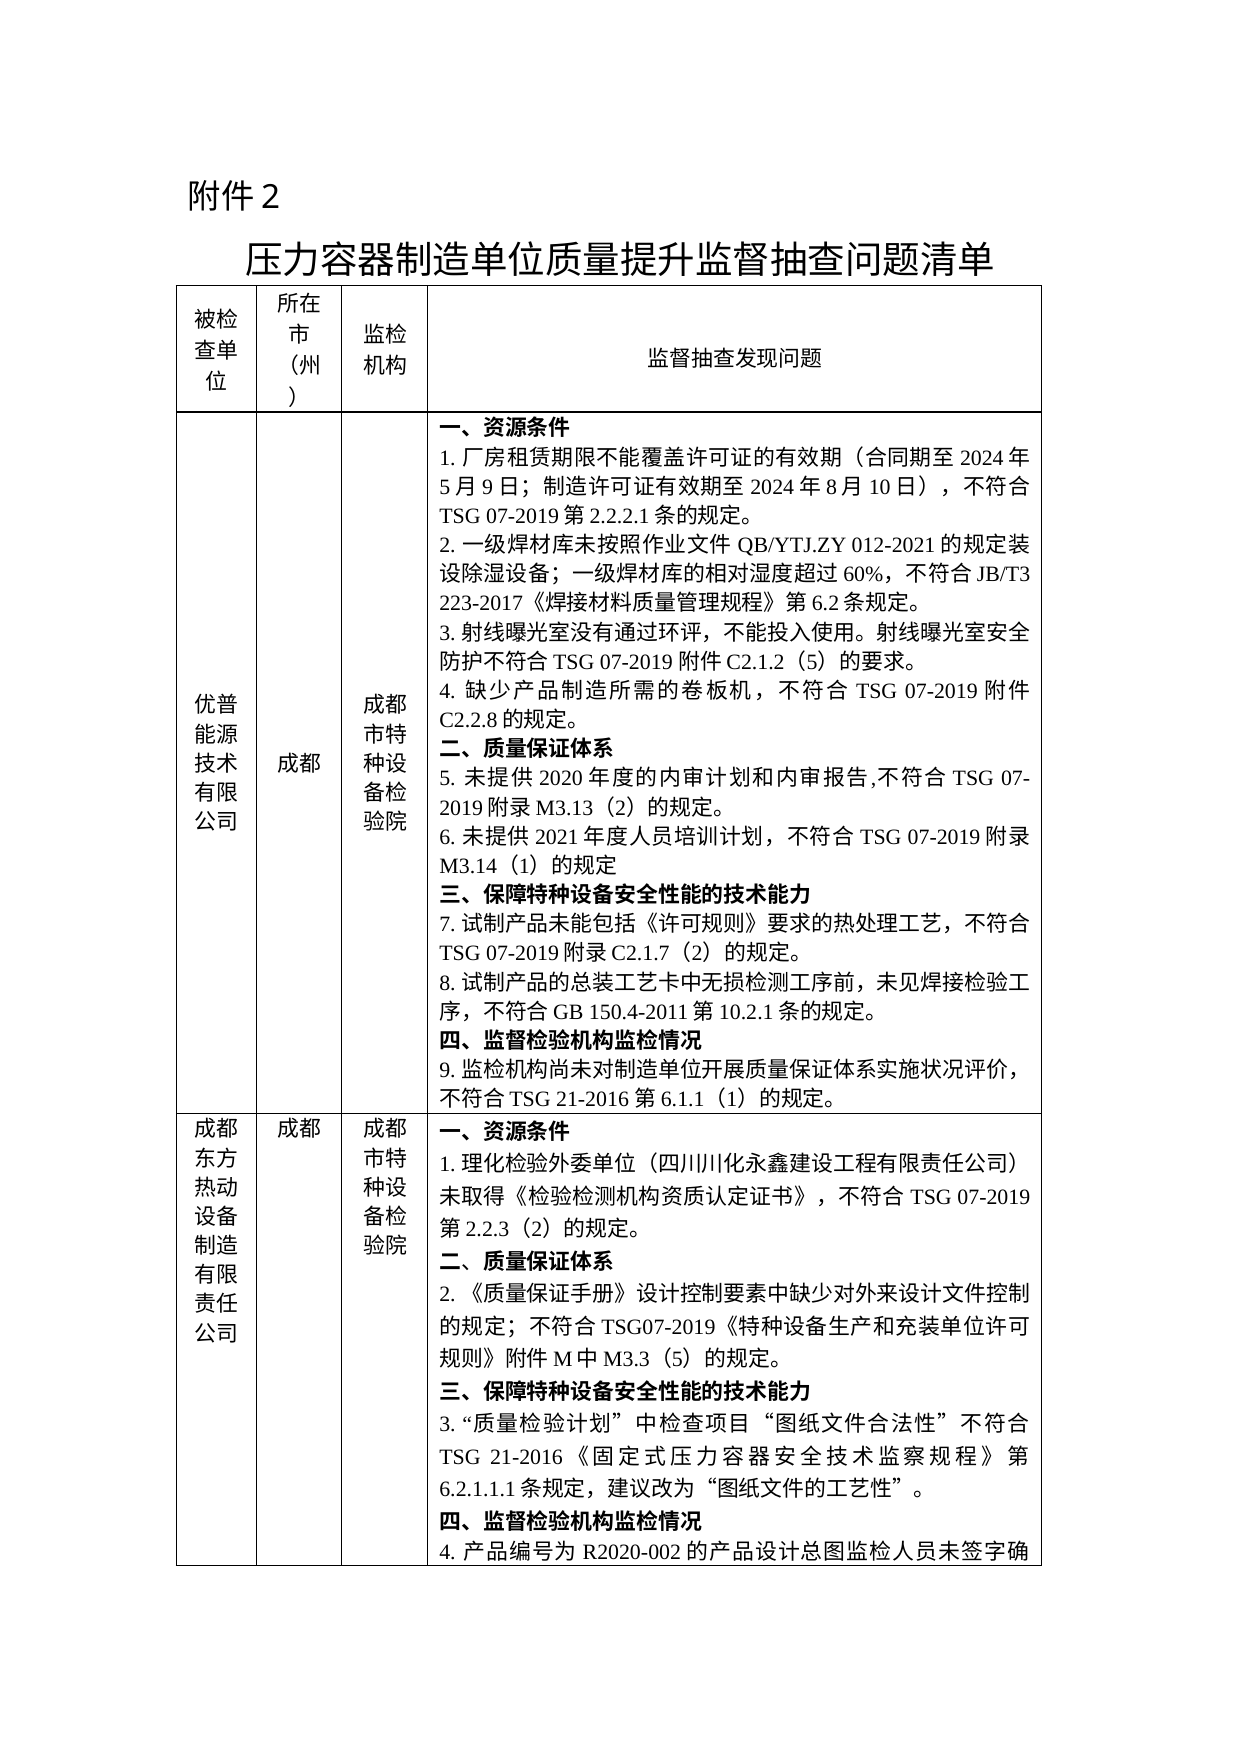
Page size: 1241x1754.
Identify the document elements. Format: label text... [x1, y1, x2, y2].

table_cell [428, 1114, 1041, 1565]
table_cell 成都 [257, 1114, 341, 1565]
text 压力容器制造单位质量提升监督抽查问题清单 [187, 227, 1053, 285]
table_cell 成都东方热动设备制造有限责任公司 [177, 1114, 256, 1565]
table_cell 成都市特种设备检验院 [342, 413, 427, 1112]
table_cell 成都市特种设备检验院 [342, 1114, 427, 1565]
table_header 被检查单位 [177, 286, 256, 411]
table_header 监检 机构 [342, 286, 427, 411]
table_cell 成都 [257, 413, 341, 1112]
table_cell 优普能源技术有限公司 [177, 413, 256, 1112]
table_cell 一、资源条件 1. 厂房租赁期限不能覆盖许可证的有效期（合同期至2024年5月9日；制造许可证有效期至2024年8月10日），不符合TSG 07-2019第2.2.2.1条的规定。 2. 一级焊材库未按照作业文件QB/YTJ.ZY 012-2021的规定装设除湿设备；一级焊材库的相对湿度超过60%，不符合JB/T3223-2017《焊接材料质量管理规程》第6.2条规定。 3. 射线曝光室没有通过环评，不能投入使用。射线曝光室安全防护不符合TSG 07-2019 附件C2.1.2（5）的要求。 4. 缺少产品制造所需的卷板机，不符合TSG 07-2019附件C2.2.8的规定。 二、质量保证体系 5. 未提供2020年度的内审计划和内审报告,不符合TSG 07-2019附录M3.13（2）的规定。 6. 未提供2021年度人员培训计划，不符合TSG 07-2019附录M3.14（1）的规定 三、保障特种设备安全性能的技术能力 7. 试制产品未能包括《许可规则》要求的热处理工艺，不符合TSG 07-2019附录C2.1.7（2）的规定。 8. 试制产品的总装工艺卡中无损检测工序前，未见焊接检验工序，不符合GB 150.4-2011第10.2.1条的规定。 四、监督检验机构监检情况 9. 监检机构尚未对制造单位开展质量保证体系实施状况评价，不符合TSG 21-2016 第6.1.1（1）的规定。 [428, 413, 1041, 1112]
text 附件2 [187, 162, 1053, 227]
table_header 监督抽查发现问题 [428, 286, 1041, 411]
table_header 所在市（州） [257, 286, 341, 411]
